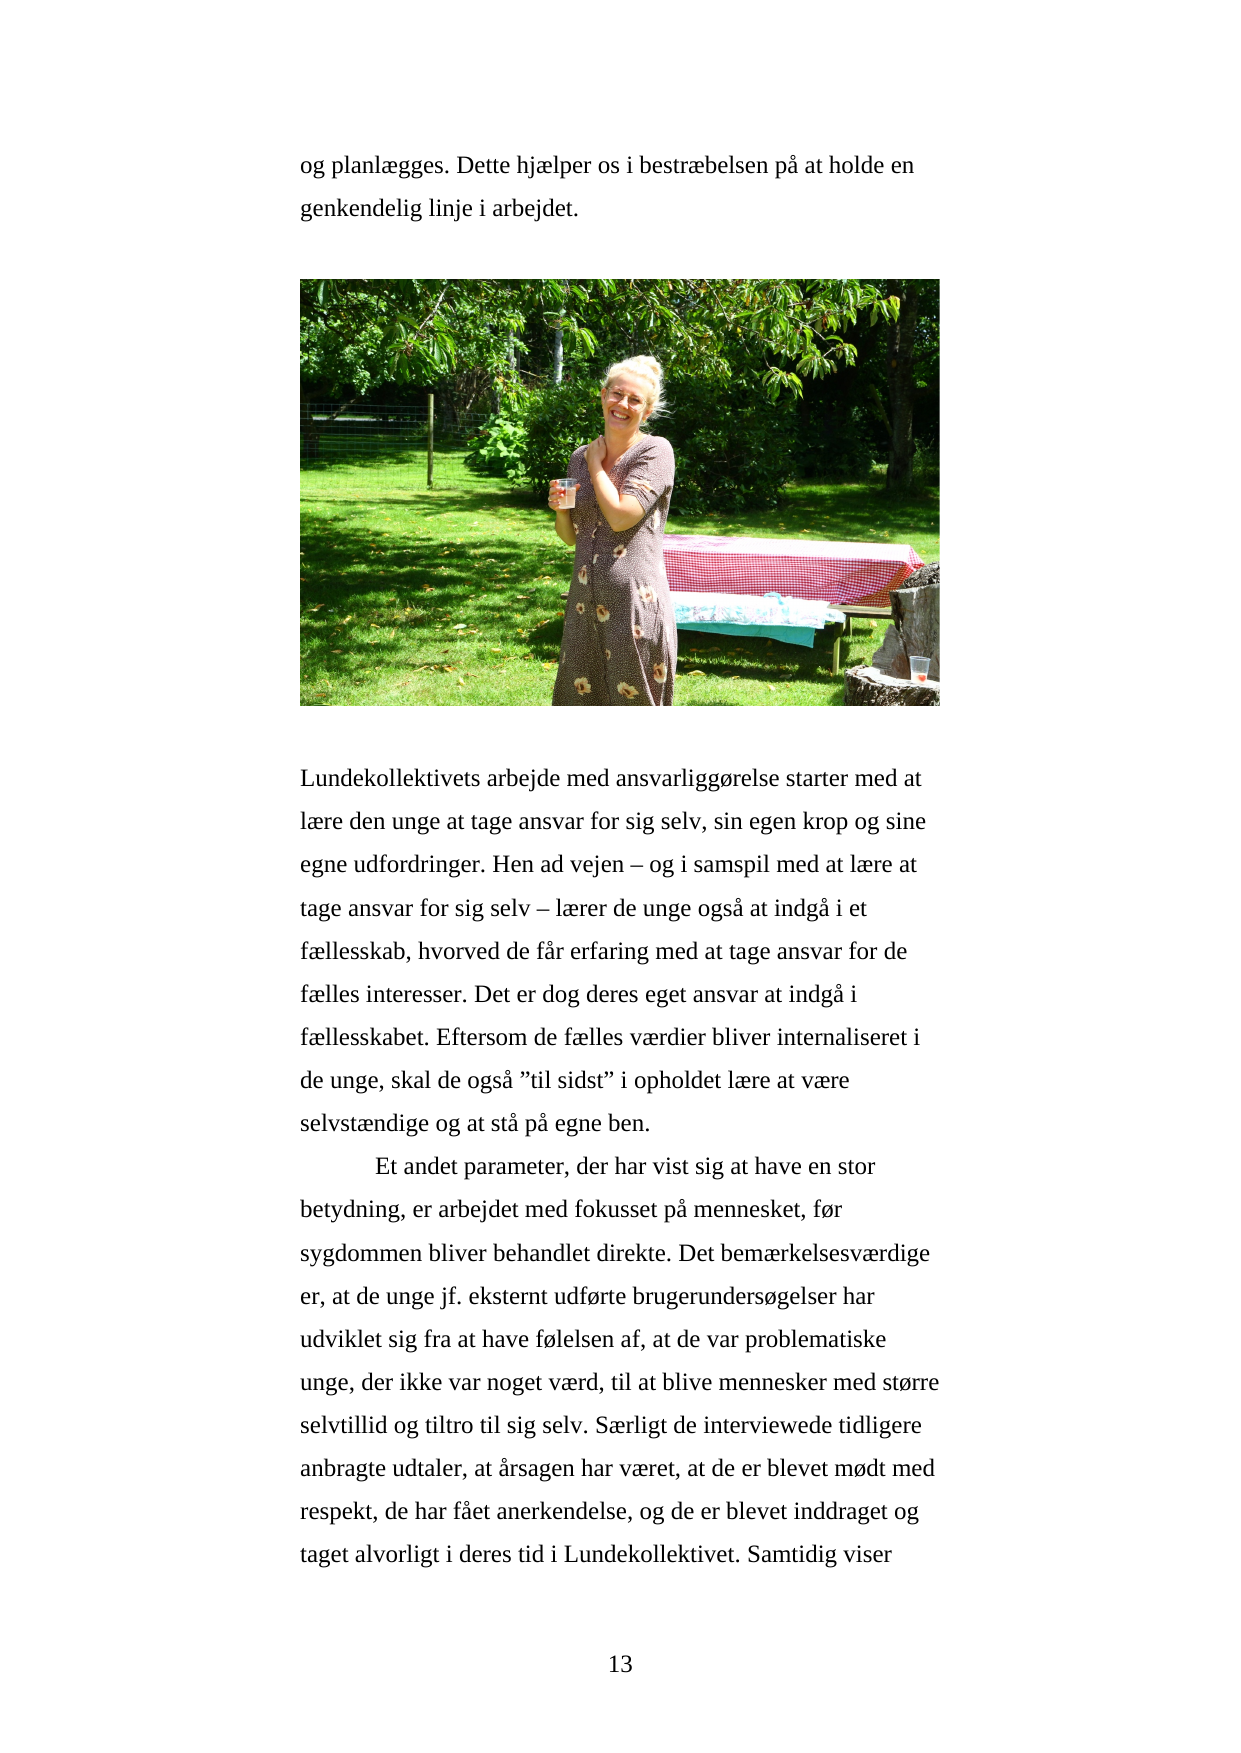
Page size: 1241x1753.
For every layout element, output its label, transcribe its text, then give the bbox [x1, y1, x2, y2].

text Lundekollektivets arbejde med ansvarliggørelse starter med at lære den unge at tage ansvar for sig selv, sin egen krop og sine egne udfordringer. Hen ad vejen – og i samspil med at lære at tage ansvar for sig selv – lærer de unge også at indgå i et fællesskab, hvorved de får erfaring med at tage ansvar for de fælles interesser. Det er dog deres eget ansvar at indgå i fællesskabet. Eftersom de fælles værdier bliver internaliseret i de unge, skal de også ”til sidst” i opholdet lære at være selvstændige og at stå på egne ben. [300, 763, 940, 1137]
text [300, 150, 940, 222]
picture [300, 279, 940, 706]
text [300, 1151, 940, 1568]
